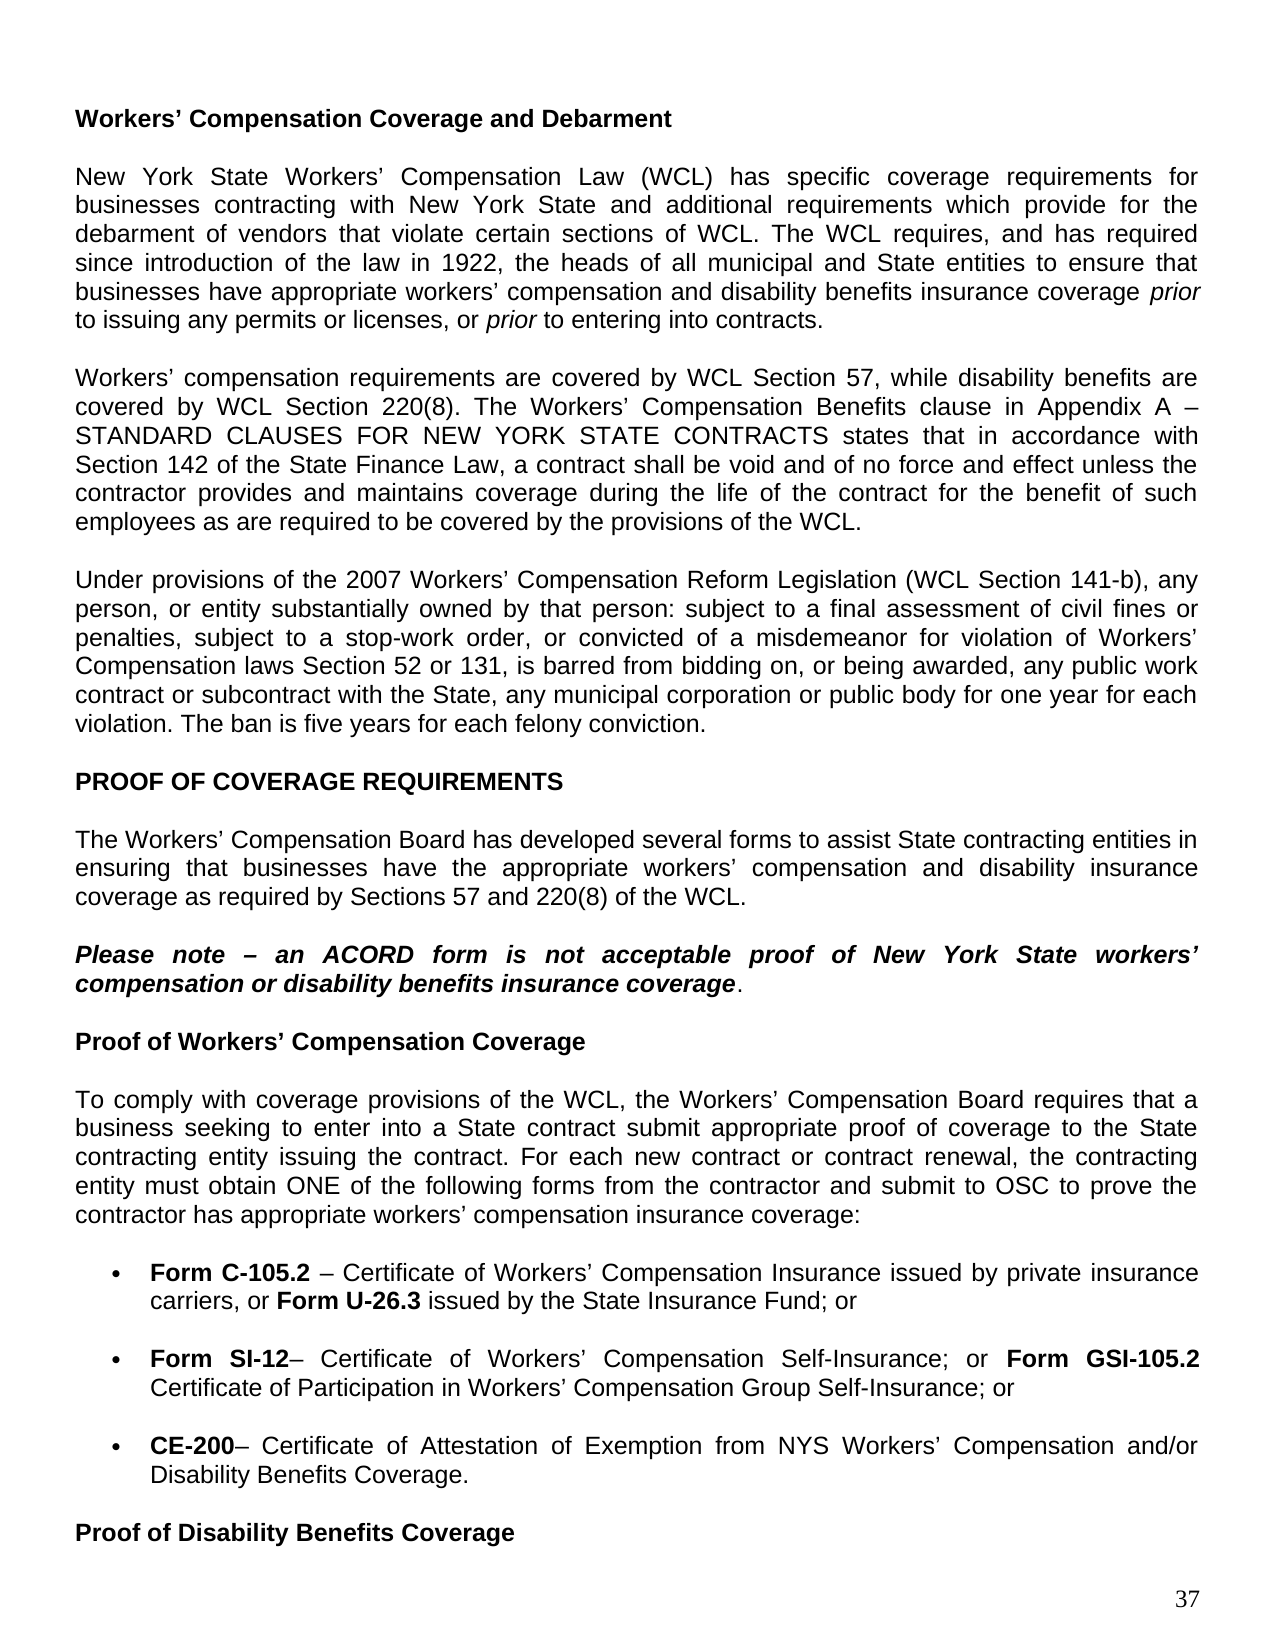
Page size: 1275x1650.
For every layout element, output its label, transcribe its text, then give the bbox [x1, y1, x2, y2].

text The Workers’ Compensation Board has developed several forms to assist State contracting entities in ensuring that businesses have the appropriate workers’ compensation and disability insurance coverage as required by Sections 57 and 220(8) of the WCL. [75, 824, 1200, 911]
text To comply with coverage provisions of the WCL, the Workers’ Compensation Board requires that a business seeking to enter into a State contract submit appropriate proof of coverage to the State contracting entity issuing the contract. For each new contract or contract renewal, the contracting entity must obtain ONE of the following forms from the contractor and submit to OSC to prove the contractor has appropriate workers’ compensation insurance coverage: [75, 1084, 1200, 1228]
list CE-200– Certificate of Attestation of Exemption from NYS Workers’ Compensation and/or Disability Benefits Coverage. [112, 1431, 1200, 1488]
list Form C-105.2 – Certificate of Workers’ Compensation Insurance issued by private insurance carriers, or Form U-26.3 issued by the State Insurance Fund; or [112, 1257, 1200, 1315]
text PROOF OF COVERAGE REQUIREMENTS [75, 767, 1200, 795]
subtitle Workers’ Compensation Coverage and Debarment [75, 104, 1200, 132]
text Workers’ compensation requirements are covered by WCL Section 57, while disability benefits are covered by WCL Section 220(8). The Workers’ Compensation Benefits clause in Appendix A – STANDARD CLAUSES FOR NEW YORK STATE CONTRACTS states that in accordance with Section 142 of the State Finance Law, a contract shall be void and of no force and effect unless the contractor provides and maintains coverage during the life of the contract for the benefit of such employees as are required to be covered by the provisions of the WCL. [75, 363, 1200, 536]
text New York State Workers’ Compensation Law (WCL) has specific coverage requirements for businesses contracting with New York State and additional requirements which provide for the debarment of vendors that violate certain sections of WCL. The WCL requires, and has required since introduction of the law in 1922, the heads of all municipal and State entities to ensure that businesses have appropriate workers’ compensation and disability benefits insurance coverage prior to issuing any permits or licenses, or prior to entering into contracts. [75, 162, 1200, 334]
text Proof of Disability Benefits Coverage [75, 1517, 1200, 1546]
text Please note – an ACORD form is not acceptable proof of New York State workers’ compensation or disability benefits insurance coverage. [75, 940, 1200, 997]
text Under provisions of the 2007 Workers’ Compensation Reform Legislation (WCL Section 141-b), any person, or entity substantially owned by that person: subject to a final assessment of civil fines or penalties, subject to a stop-work order, or convicted of a misdemeanor for violation of Workers’ Compensation laws Section 52 or 131, is barred from bidding on, or being awarded, any public work contract or subcontract with the State, any municipal corporation or public body for one year for each violation. The ban is five years for each felony conviction. [75, 565, 1200, 737]
list Form SI-12– Certificate of Workers’ Compensation Self-Insurance; or Form GSI-105.2 Certificate of Participation in Workers’ Compensation Group Self-Insurance; or [112, 1344, 1200, 1402]
text Proof of Workers’ Compensation Coverage [75, 1027, 1200, 1055]
